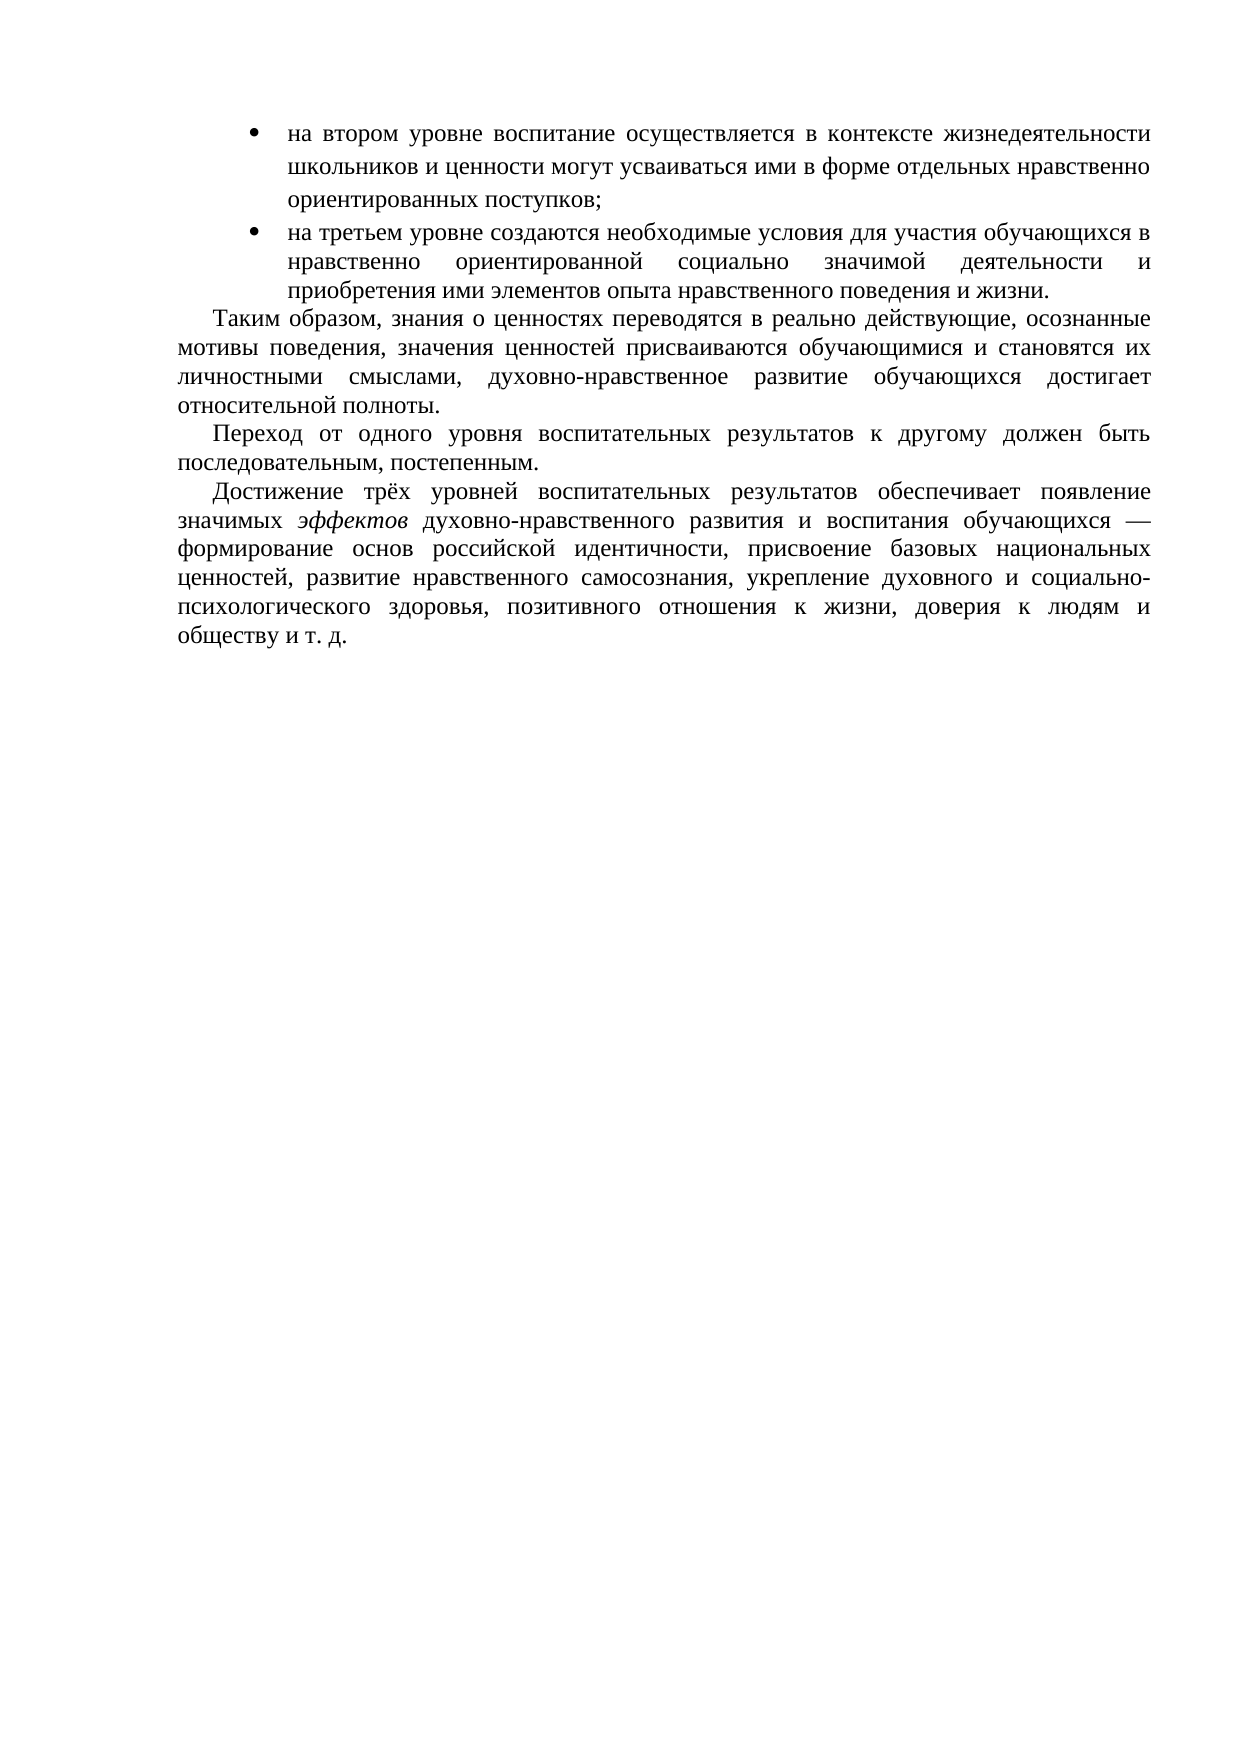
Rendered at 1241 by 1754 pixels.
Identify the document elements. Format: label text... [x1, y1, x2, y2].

text Таким образом, знания о ценностях переводятся в реально действующие, осознанные мотивы поведения, значения ценностей присваиваются обучающимися и становятся их личностными смыслами, духовно-нравственное развитие обучающихся достигает относительной полноты. [177, 303, 1152, 418]
text Переход от одного уровня воспитательных результатов к другому должен быть последовательным, постепенным. [177, 418, 1152, 476]
list на третьем уровне создаются необходимые условия для участия обучающихся в нравственно ориентированной социально значимой деятельности и приобретения ими элементов опыта нравственного поведения и жизни. [250, 217, 1152, 303]
list на втором уровне воспитание осуществляется в контексте жизнедеятельности школьников и ценности могут усваиваться ими в форме отдельных нравственно ориентированных поступков; [250, 118, 1152, 213]
text Достижение трёх уровней воспитательных результатов обеспечивает появление значимых эффектов духовно-нравственного развития и воспитания обучающихся — формирование основ российской идентичности, присвоение базовых национальных ценностей, развитие нравственного самосознания, укрепление духовного и социально-психологического здоровья, позитивного отношения к жизни, доверия к людям и обществу и т. д. [177, 476, 1152, 648]
